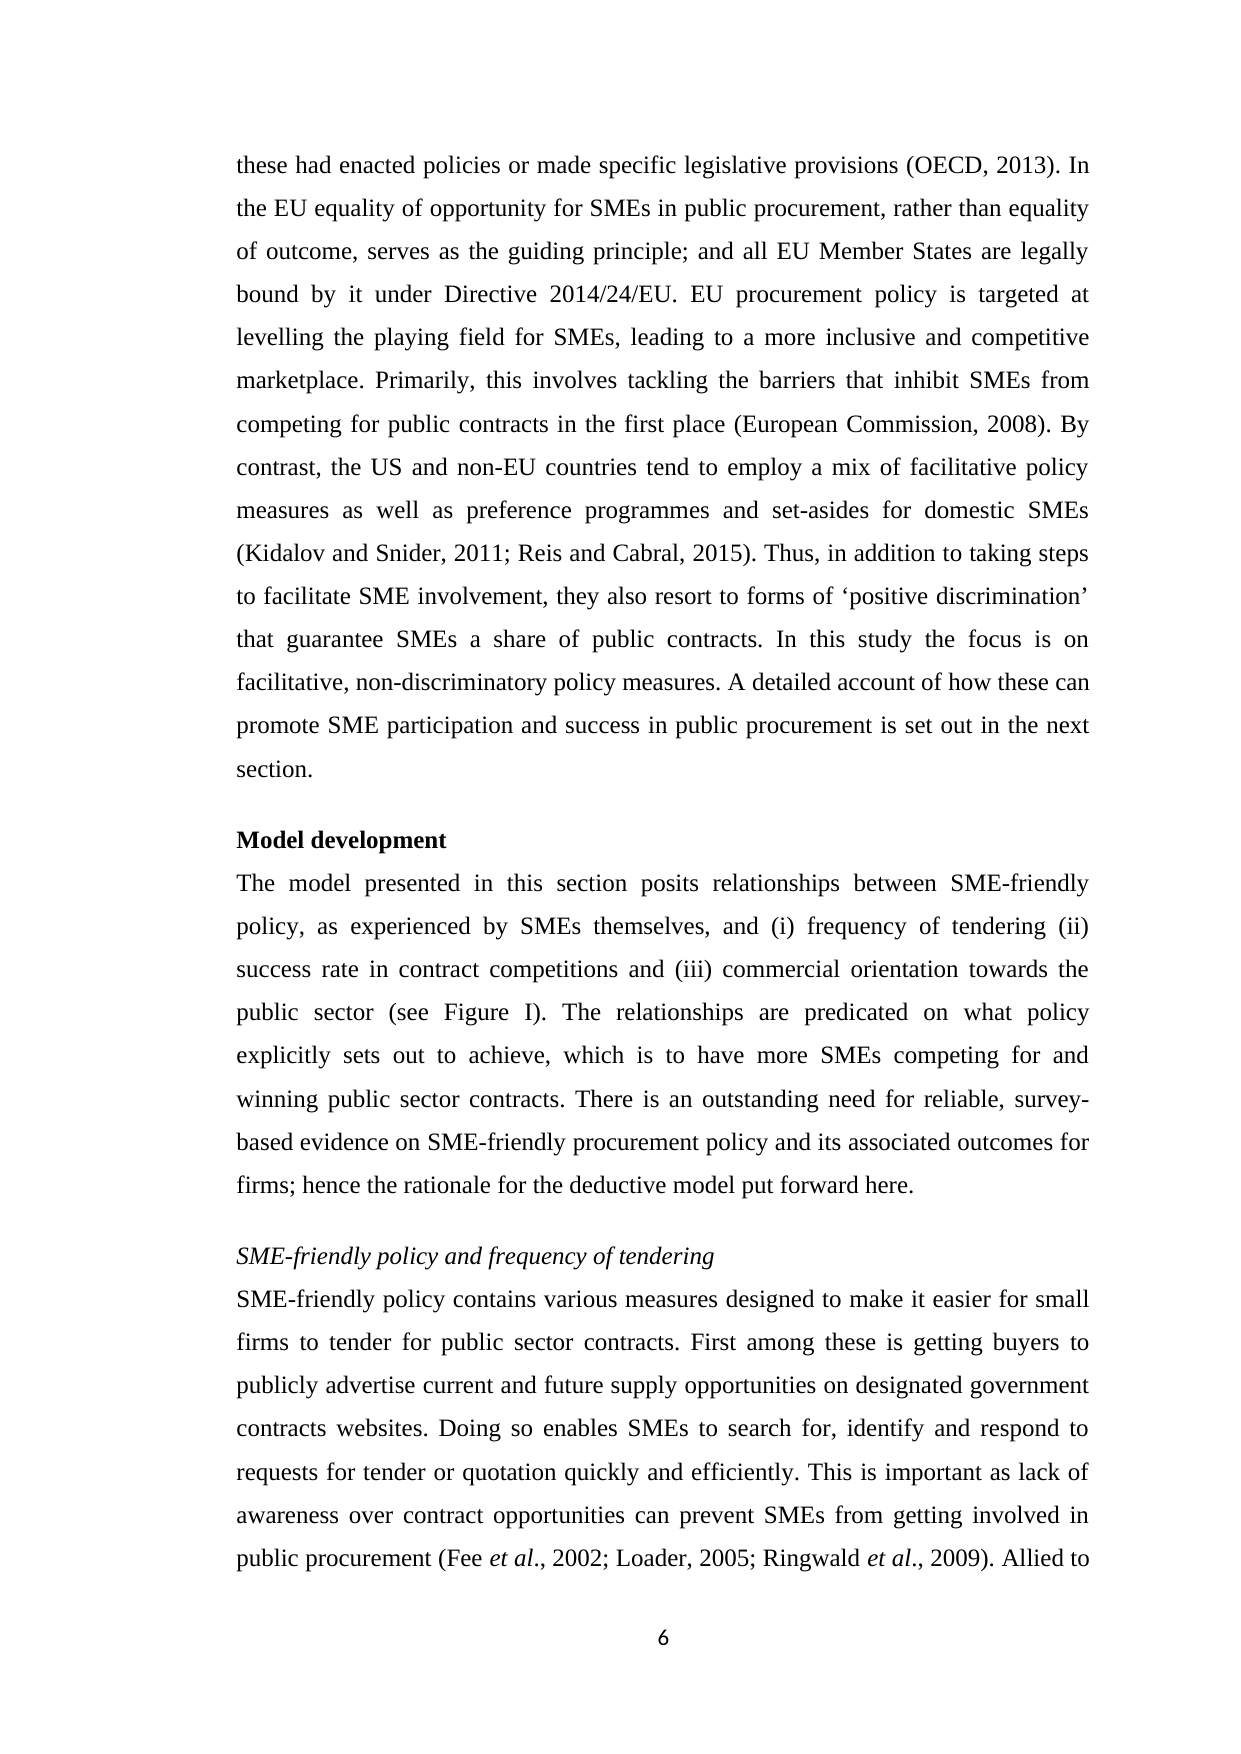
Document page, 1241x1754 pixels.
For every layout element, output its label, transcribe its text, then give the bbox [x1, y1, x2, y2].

text The model presented in this section posits relationships between SME-friendly policy, as experienced by SMEs themselves, and (i) frequency of tendering (ii) success rate in contract competitions and (iii) commercial orientation towards the public sector (see Figure I). The relationships are predicated on what policy explicitly sets out to achieve, which is to have more SMEs competing for and winning public sector contracts. There is an outstanding need for reliable, survey-based evidence on SME-friendly procurement policy and its associated outcomes for firms; hence the rationale for the deductive model put forward here. [236, 868, 1090, 1199]
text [236, 150, 1090, 782]
text Model development [236, 825, 1090, 854]
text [236, 1284, 1090, 1572]
text SME-friendly policy and frequency of tendering [236, 1241, 1090, 1270]
